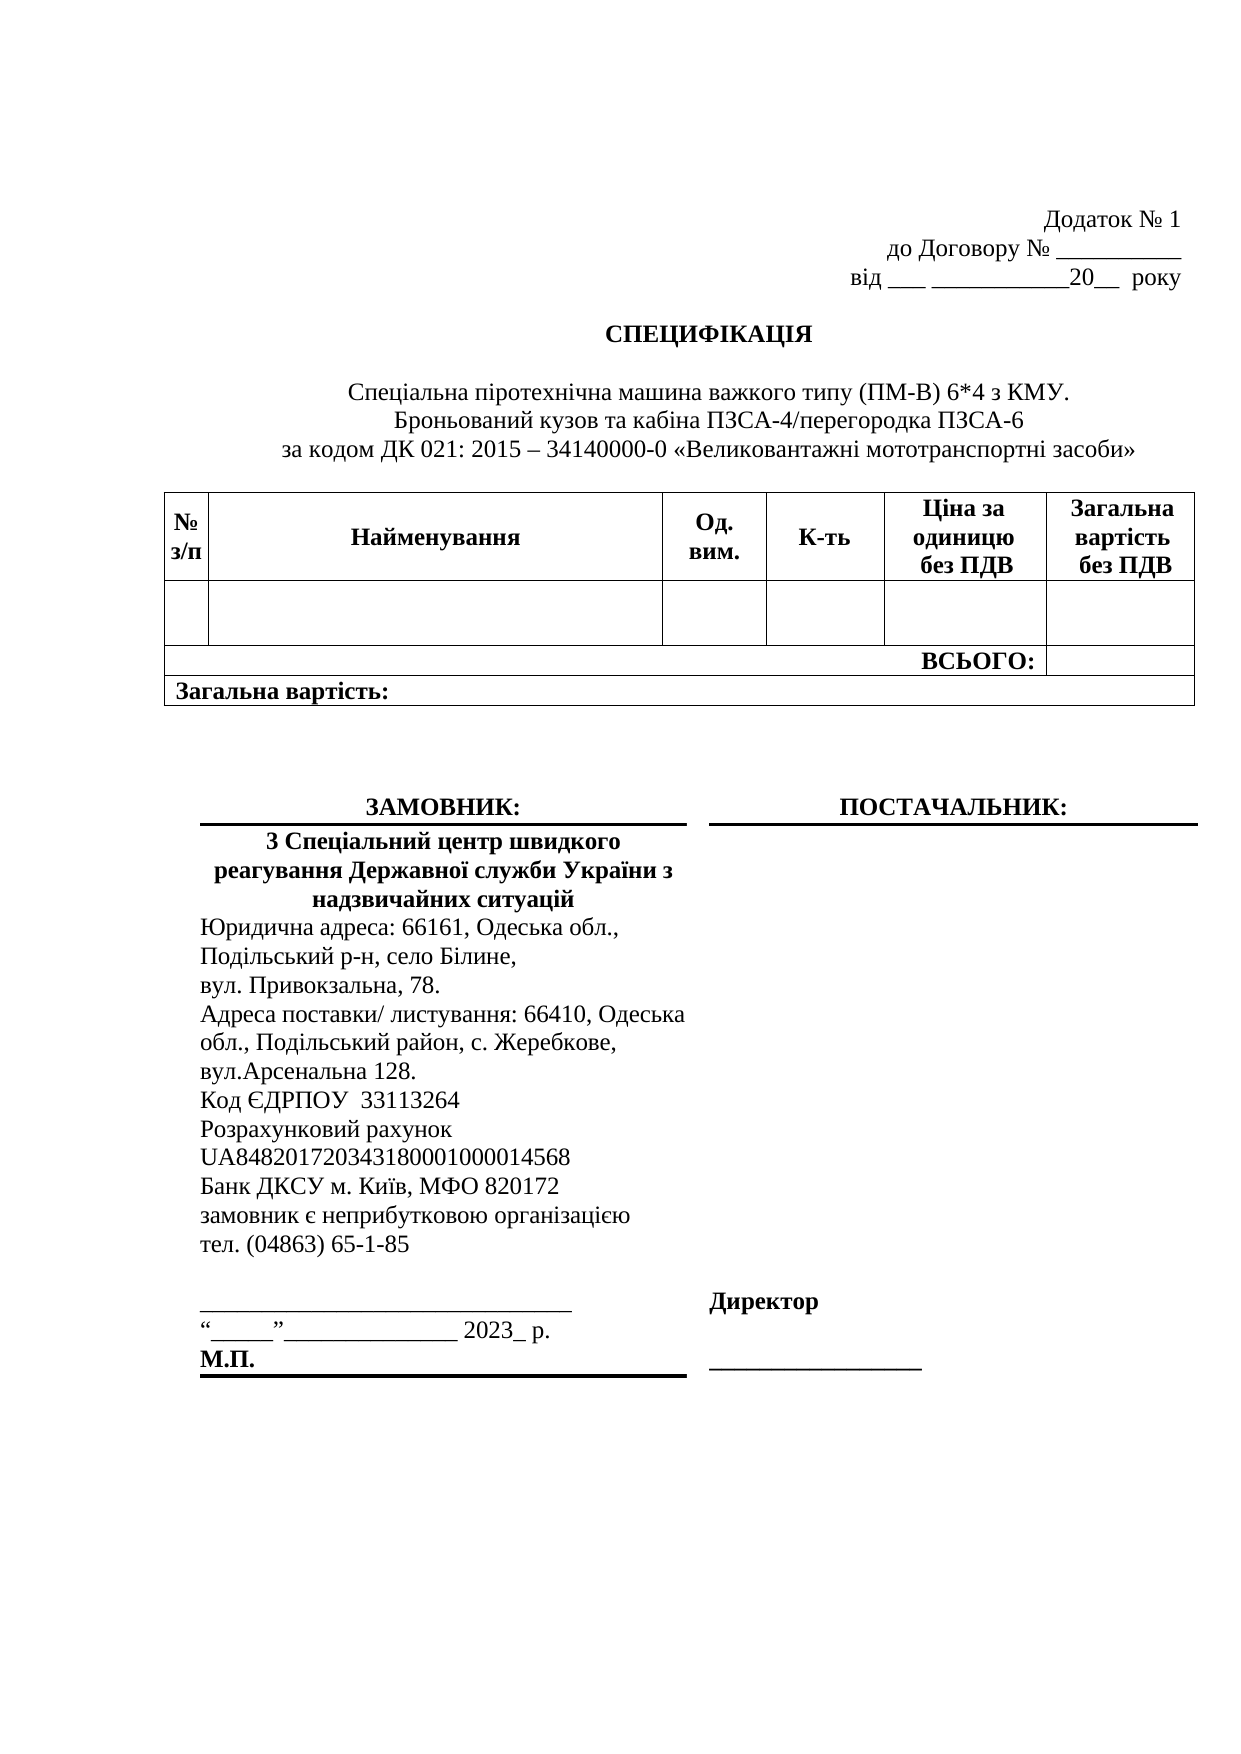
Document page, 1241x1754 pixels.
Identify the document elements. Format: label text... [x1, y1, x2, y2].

table_cell [165, 581, 208, 645]
table_cell [767, 581, 884, 645]
text Додаток № 1 [177, 204, 1181, 233]
table_cell ВСЬОГО: [165, 646, 1046, 675]
text Спеціальна піротехнічна машина важкого типу (ПМ-В) 6*4 з КМУ. [177, 377, 1181, 406]
table_cell [209, 581, 662, 645]
table_cell [1047, 646, 1194, 675]
text СПЕЦИФІКАЦІЯ [177, 319, 1181, 348]
text Броньований кузов та кабіна ПЗСА-4/перегородка ПЗСА-6 [177, 406, 1181, 434]
text за кодом ДК 021: 2015 – 34140000-0 «Великовантажні мототранспортні засоби» [177, 434, 1181, 463]
table_cell [885, 581, 1046, 645]
table_header Од. вим. [663, 493, 766, 579]
table_cell [663, 581, 766, 645]
text до Договору № __________ [177, 233, 1181, 262]
table_header ПОСТАЧАЛЬНИК: Директор _________________ [698, 764, 1209, 1401]
table_header Загальна вартість без ПДВ [1047, 493, 1194, 579]
table_cell Загальна вартість: [165, 676, 1194, 705]
table_header № з/п [165, 493, 208, 579]
table_header К-ть [767, 493, 884, 579]
table_cell [1047, 581, 1194, 645]
text від ___ ___________20__ року [177, 262, 1181, 291]
table_header ЗАМОВНИК: 3 Спеціальний центр швидкого реагування Державної служби України з надзвичайних ситуацій Юридична адреса: 66161, Одеська обл., Подільський р-н, село Білине, вул. Привокзальна, 78. Адреса поставки/ листування: 66410, Одеська обл., Подільський район, с. Жеребкове, вул.Арсенальна 128. Код ЄДРПОУ 33113264 Розрахунковий рахунок UA848201720343180001000014568 Банк ДКСУ м. Київ, МФО 820172 замовник є неприбутковою організацією тел. (04863) 65-1-85 ______________________________ “_____”______________ 2023_ р. М.П. [189, 764, 698, 1401]
table_header Найменування [209, 493, 662, 579]
table_header Ціна за одиницю без ПДВ [885, 493, 1046, 579]
